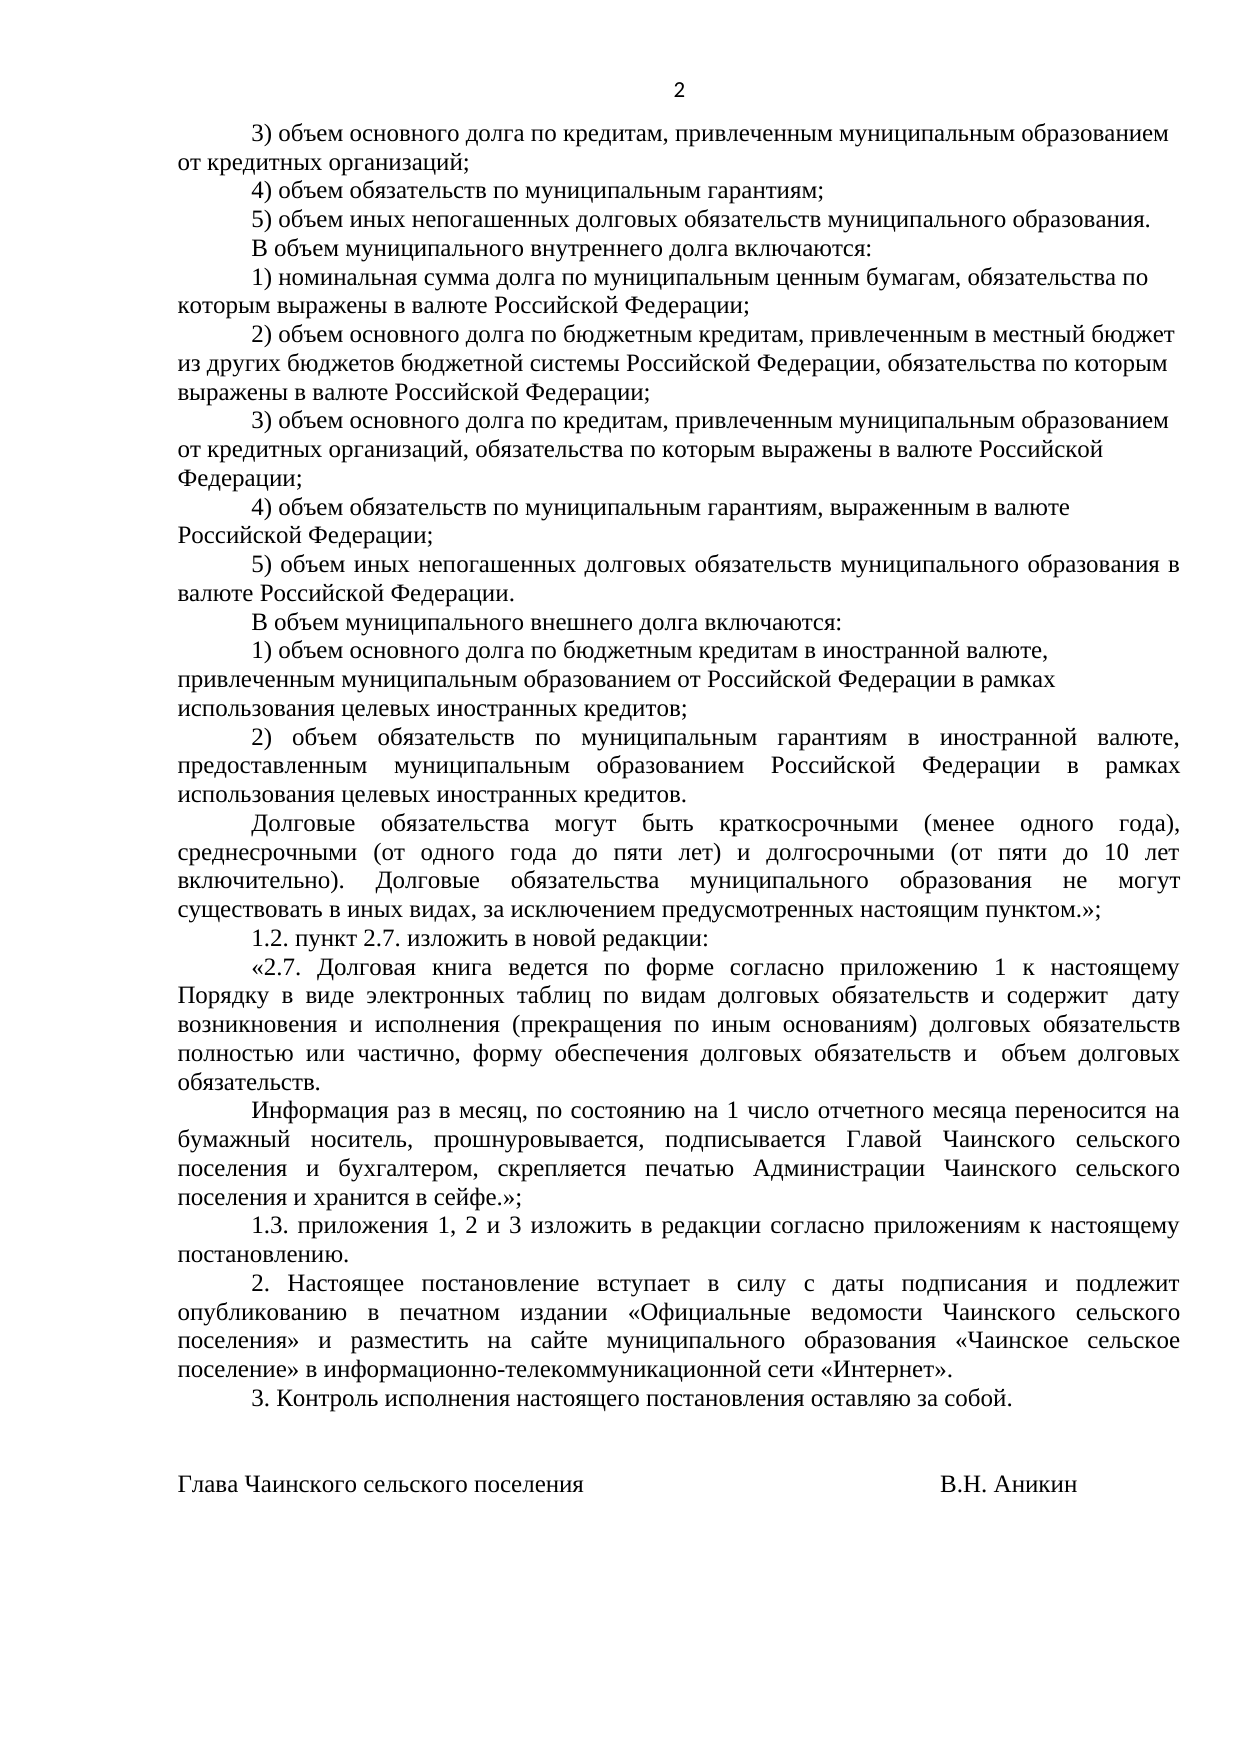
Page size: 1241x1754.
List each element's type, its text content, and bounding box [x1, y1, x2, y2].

text 1) номинальная сумма долга по муниципальным ценным бумагам, обязательства по которым выражены в валюте Российской Федерации; [177, 262, 1181, 319]
text «2.7. Долговая книга ведется по форме согласно приложению 1 к настоящему Порядку в виде электронных таблиц по видам долговых обязательств и содержит дату возникновения и исполнения (прекращения по иным основаниям) долговых обязательств полностью или частично, форму обеспечения долговых обязательств и объем долговых обязательств. [177, 952, 1181, 1096]
text 1.2. пункт 2.7. изложить в новой редакции: [177, 923, 1181, 952]
text 3) объем основного долга по кредитам, привлеченным муниципальным образованием от кредитных организаций, обязательства по которым выражены в валюте Российской Федерации; [177, 406, 1181, 492]
text 5) объем иных непогашенных долговых обязательств муниципального образования в валюте Российской Федерации. [177, 549, 1181, 607]
text 5) объем иных непогашенных долговых обязательств муниципального образования. [177, 204, 1181, 233]
text 4) объем обязательств по муниципальным гарантиям, выраженным в валюте Российской Федерации; [177, 492, 1181, 549]
text 2) объем обязательств по муниципальным гарантиям в иностранной валюте, предоставленным муниципальным образованием Российской Федерации в рамках использования целевых иностранных кредитов. [177, 722, 1181, 808]
text 2) объем основного долга по бюджетным кредитам, привлеченным в местный бюджет из других бюджетов бюджетной системы Российской Федерации, обязательства по которым выражены в валюте Российской Федерации; [177, 319, 1181, 406]
text 3. Контроль исполнения настоящего постановления оставляю за собой. [177, 1383, 1181, 1412]
text Информация раз в месяц, по состоянию на 1 число отчетного месяца переносится на бумажный носитель, прошнуровывается, подписывается Главой Чаинского сельского поселения и бухгалтером, скрепляется печатью Администрации Чаинского сельского поселения и хранится в сейфе.»; [177, 1096, 1181, 1211]
text В объем муниципального внешнего долга включаются: [177, 607, 1181, 636]
text Долговые обязательства могут быть краткосрочными (менее одного года), среднесрочными (от одного года до пяти лет) и долгосрочными (от пяти до 10 лет включительно). Долговые обязательства муниципального образования не могут существовать в иных видах, за исключением предусмотренных настоящим пунктом.»; [177, 808, 1181, 923]
text 1) объем основного долга по бюджетным кредитам в иностранной валюте, привлеченным муниципальным образованием от Российской Федерации в рамках использования целевых иностранных кредитов; [177, 636, 1181, 722]
text В объем муниципального внутреннего долга включаются: [177, 233, 1181, 262]
text Глава Чаинского сельского поселения В.Н. Аникин [177, 1469, 1181, 1498]
text 2. Настоящее постановление вступает в силу с даты подписания и подлежит опубликованию в печатном издании «Официальные ведомости Чаинского сельского поселения» и разместить на сайте муниципального образования «Чаинское сельское поселение» в информационно-телекоммуникационной сети «Интернет». [177, 1268, 1181, 1383]
text 1.3. приложения 1, 2 и 3 изложить в редакции согласно приложениям к настоящему постановлению. [177, 1211, 1181, 1268]
text 3) объем основного долга по кредитам, привлеченным муниципальным образованием от кредитных организаций; [177, 118, 1181, 176]
text 4) объем обязательств по муниципальным гарантиям; [177, 176, 1181, 204]
